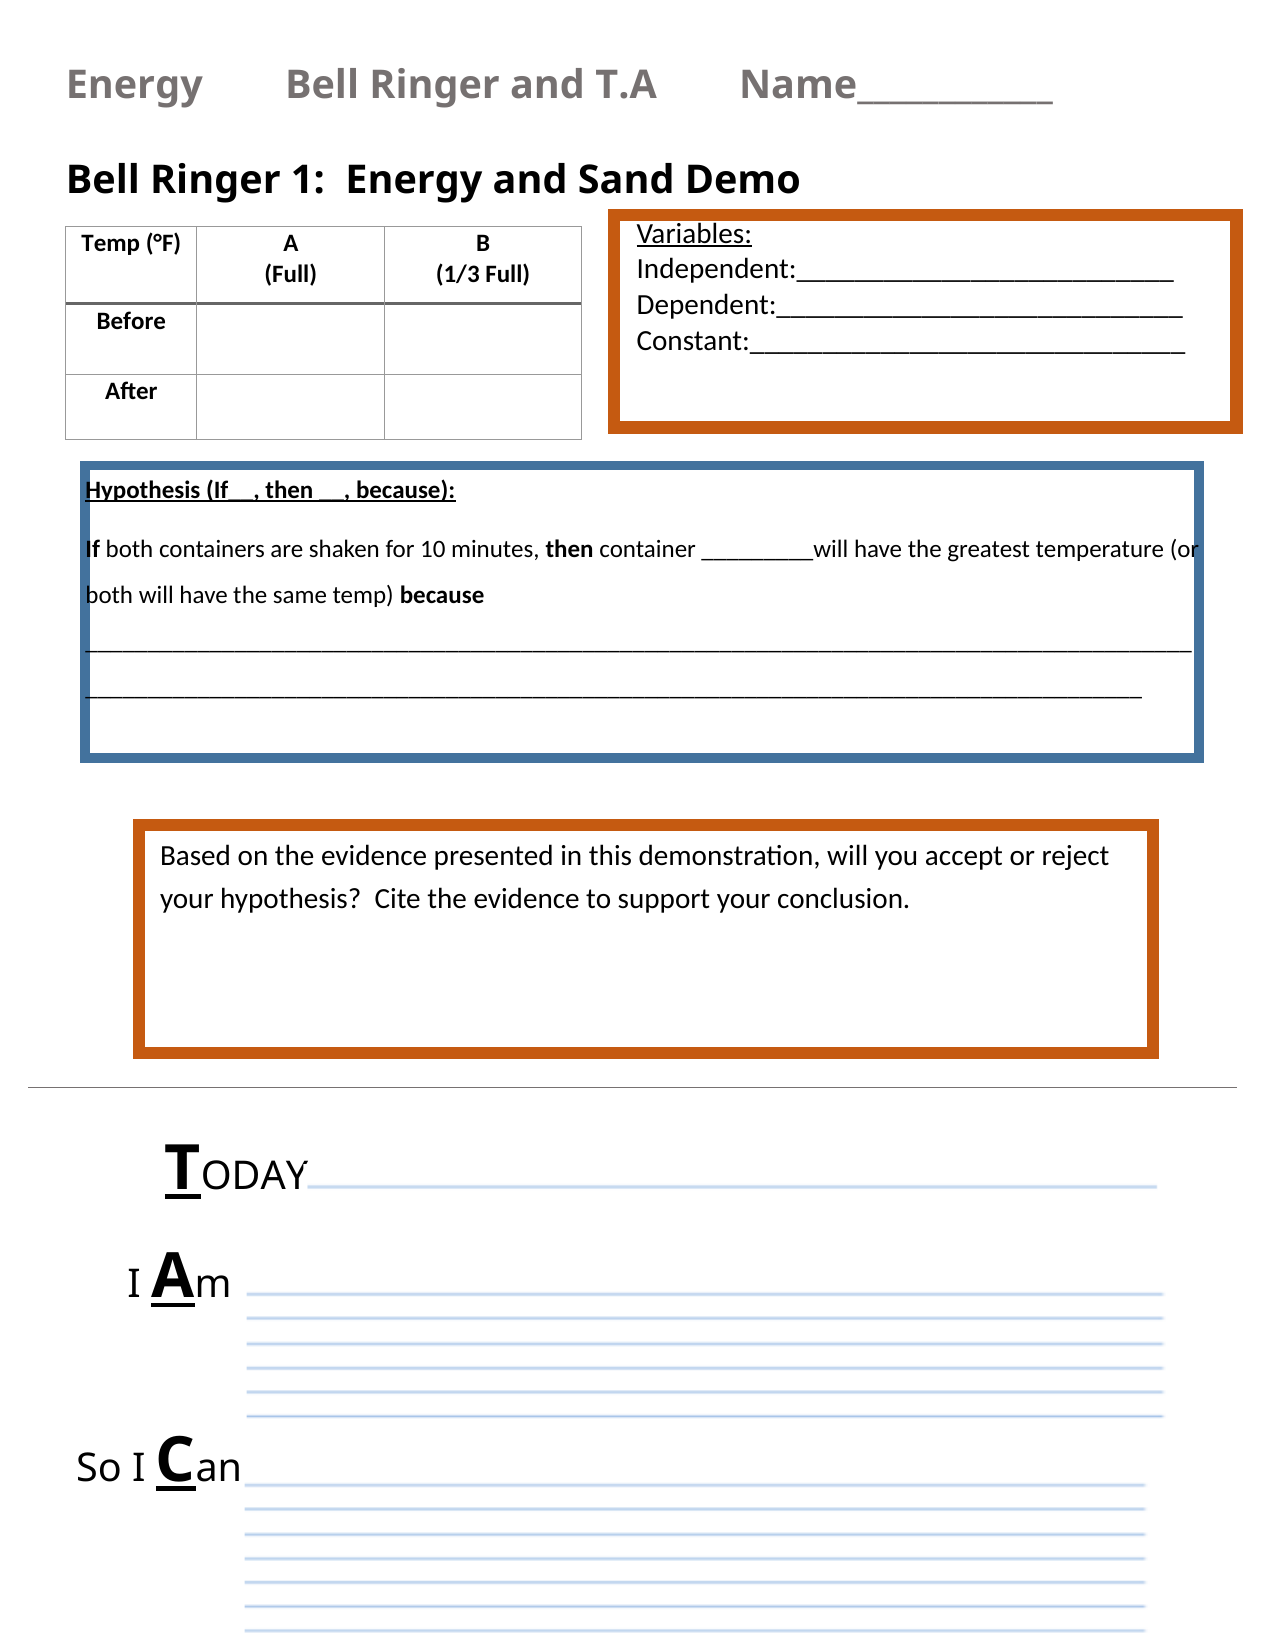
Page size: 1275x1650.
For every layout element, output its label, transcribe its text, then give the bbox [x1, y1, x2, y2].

picture [303, 1164, 1178, 1199]
text So I Can [66, 1414, 1219, 1499]
table_cell After [66, 375, 196, 438]
table_header A (Full) [197, 227, 384, 302]
text Bell Ringer 1: Energy and Sand Demo [66, 151, 1219, 205]
table_header Temp (°F) [66, 227, 196, 302]
table_cell Before [66, 305, 196, 374]
picture [246, 1279, 1182, 1430]
table_cell [197, 375, 384, 438]
table_cell [385, 305, 581, 374]
table_header B (1/3 Full) [385, 227, 581, 302]
table_cell [385, 375, 581, 438]
text I Am [66, 1231, 1219, 1316]
table_cell [197, 305, 384, 374]
picture [244, 1478, 1169, 1650]
